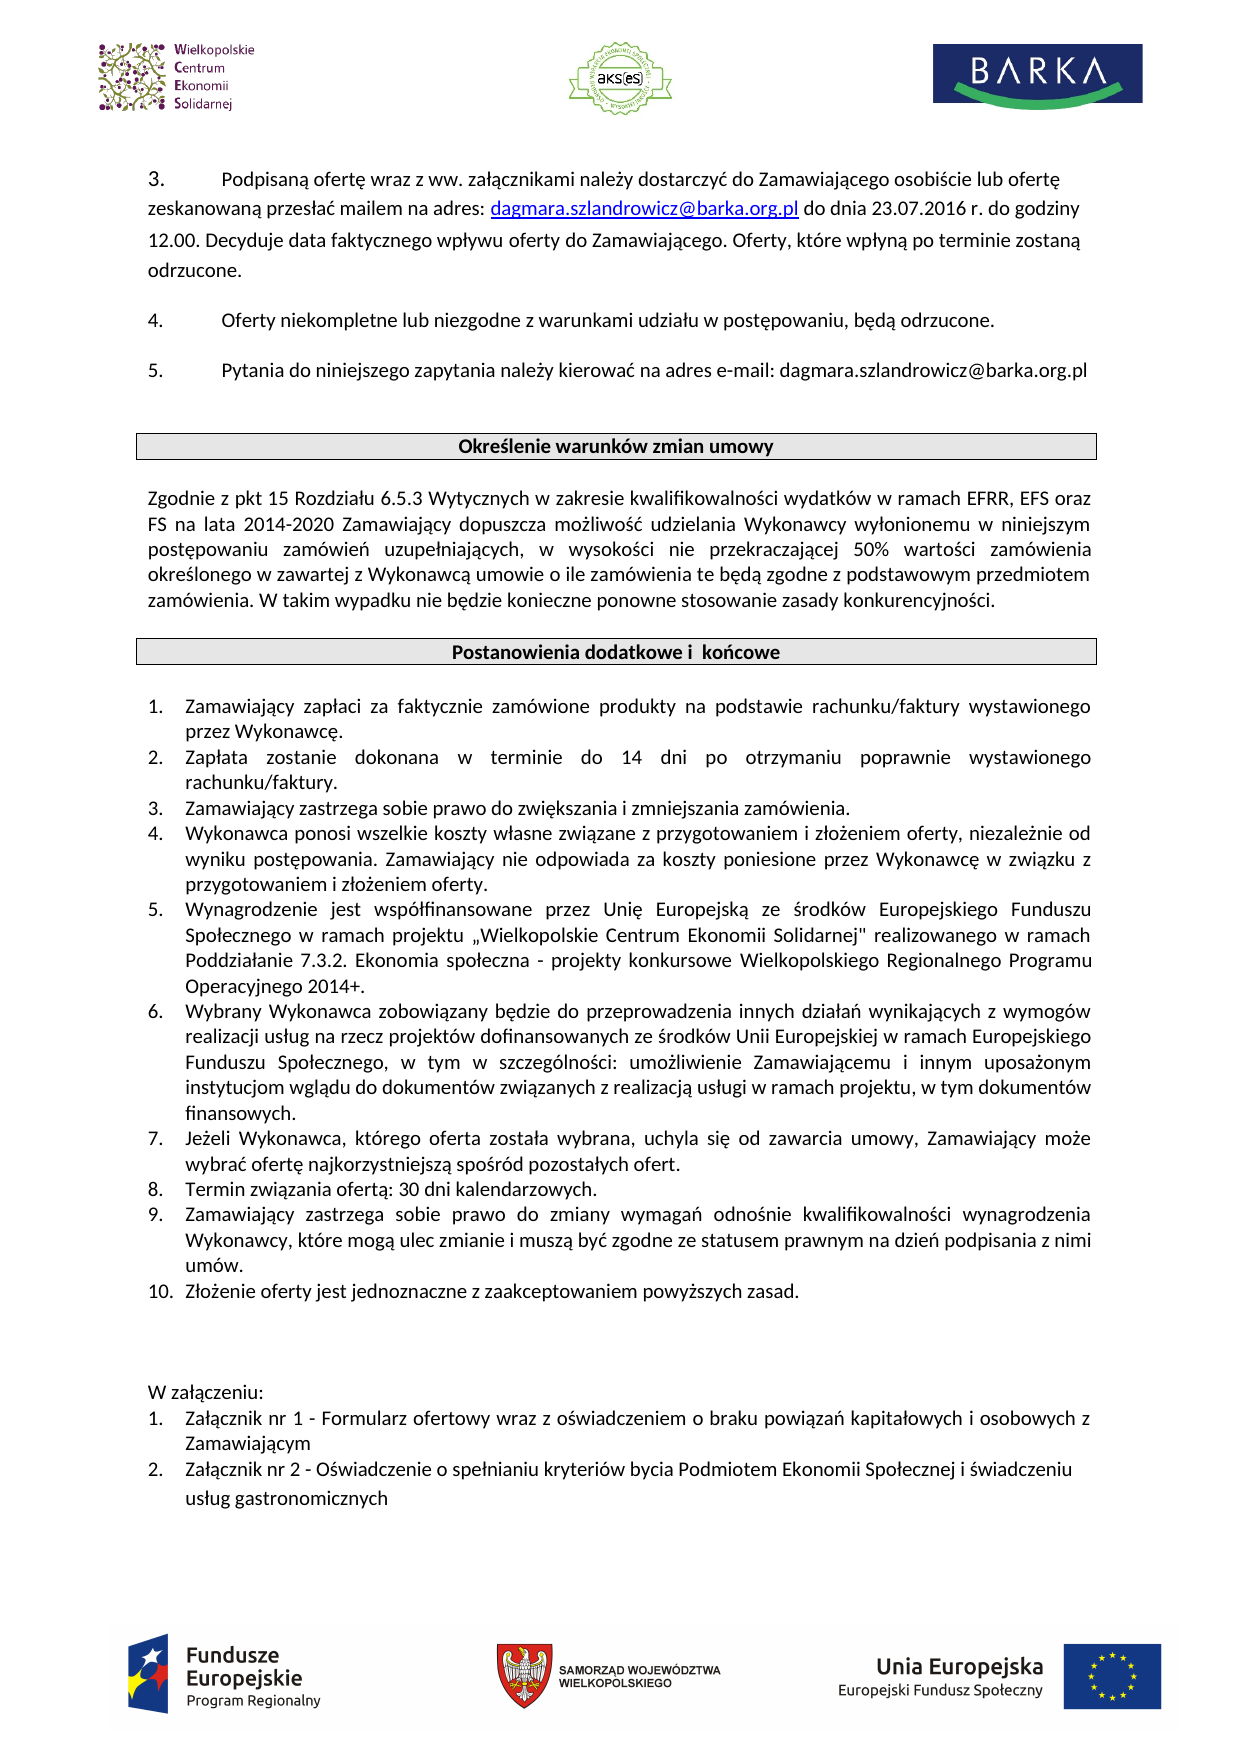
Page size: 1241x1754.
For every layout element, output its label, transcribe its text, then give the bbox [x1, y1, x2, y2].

list Termin związania ofertą: 30 dni kalendarzowych. [148, 1176, 1093, 1202]
text W załączeniu: [148, 1379, 1093, 1405]
text 4. Oferty niekompletne lub niezgodne z warunkami udziału w postępowaniu, będą odrzucone. [148, 307, 1093, 332]
table_header Postanowienia dodatkowe i końcowe [137, 639, 1096, 664]
list Zamawiający zastrzega sobie prawo do zwiększania i zmniejszania zamówienia. [148, 795, 1093, 820]
list Załącznik nr 2 - Oświadczenie o spełnianiu kryteriów bycia Podmiotem Ekonomii Społecznej i świadczeniu usług gastronomicznych [148, 1456, 1093, 1510]
list Wynagrodzenie jest współfinansowane przez Unię Europejską ze środków Europejskiego Funduszu Społecznego w ramach projektu „Wielkopolskie Centrum Ekonomii Solidarnej" realizowanego w ramach Poddziałanie 7.3.2. Ekonomia społeczna - projekty konkursowe Wielkopolskiego Regionalnego Programu Operacyjnego 2014+. [148, 897, 1093, 998]
picture [94, 31, 257, 123]
list Jeżeli Wykonawca, którego oferta została wybrana, uchyla się od zawarcia umowy, Zamawiający może wybrać ofertę najkorzystniejszą spośród pozostałych ofert. [148, 1125, 1093, 1176]
text 5. Pytania do niniejszego zapytania należy kierować na adres e-mail: dagmara.szlandrowicz@barka.org.pl [148, 357, 1093, 382]
table_header Określenie warunków zmian umowy [137, 434, 1096, 459]
list Złożenie oferty jest jednoznaczne z zaakceptowaniem powyższych zasad. [148, 1278, 1093, 1303]
list Załącznik nr 1 - Formularz ofertowy wraz z oświadczeniem o braku powiązań kapitałowych i osobowych z Zamawiającym [148, 1405, 1093, 1456]
list Wybrany Wykonawca zobowiązany będzie do przeprowadzenia innych działań wynikających z wymogów realizacji usług na rzecz projektów dofinansowanych ze środków Unii Europejskiej w ramach Europejskiego Funduszu Społecznego, w tym w szczególności: umożliwienie Zamawiającemu i innym uposażonym instytucjom wglądu do dokumentów związanych z realizacją usługi w ramach projektu, w tym dokumentów finansowych. [148, 998, 1093, 1125]
picture [933, 44, 1143, 110]
text 3. Podpisaną ofertę wraz z ww. załącznikami należy dostarczyć do Zamawiającego osobiście lub ofertę zeskanowaną przesłać mailem na adres: dagmara.szlandrowicz@barka.org.pl do dnia 23.07.2016 r. do godziny 12.00. Decyduje data faktycznego wpływu oferty do Zamawiającego. Oferty, które wpłyną po terminie zostaną odrzucone. [148, 164, 1093, 282]
list Wykonawca ponosi wszelkie koszty własne związane z przygotowaniem i złożeniem oferty, niezależnie od wyniku postępowania. Zamawiający nie odpowiada za koszty poniesione przez Wykonawcę w związku z przygotowaniem i złożeniem oferty. [148, 820, 1093, 897]
picture [108, 1623, 1182, 1730]
picture [557, 31, 684, 130]
list Zamawiający zastrzega sobie prawo do zmiany wymagań odnośnie kwalifikowalności wynagrodzenia Wykonawcy, które mogą ulec zmianie i muszą być zgodne ze statusem prawnym na dzień podpisania z nimi umów. [148, 1202, 1093, 1278]
list Zamawiający zapłaci za faktycznie zamówione produkty na podstawie rachunku/faktury wystawionego przez Wykonawcę. [148, 693, 1093, 744]
text Zgodnie z pkt 15 Rozdziału 6.5.3 Wytycznych w zakresie kwalifikowalności wydatków w ramach EFRR, EFS oraz FS na lata 2014-2020 Zamawiający dopuszcza możliwość udzielania Wykonawcy wyłonionemu w niniejszym postępowaniu zamówień uzupełniających, w wysokości nie przekraczającej 50% wartości zamówienia określonego w zawartej z Wykonawcą umowie o ile zamówienia te będą zgodne z podstawowym przedmiotem zamówienia. W takim wypadku nie będzie konieczne ponowne stosowanie zasady konkurencyjności. [148, 485, 1093, 612]
list Zapłata zostanie dokonana w terminie do 14 dni po otrzymaniu poprawnie wystawionego rachunku/faktury. [148, 744, 1093, 795]
